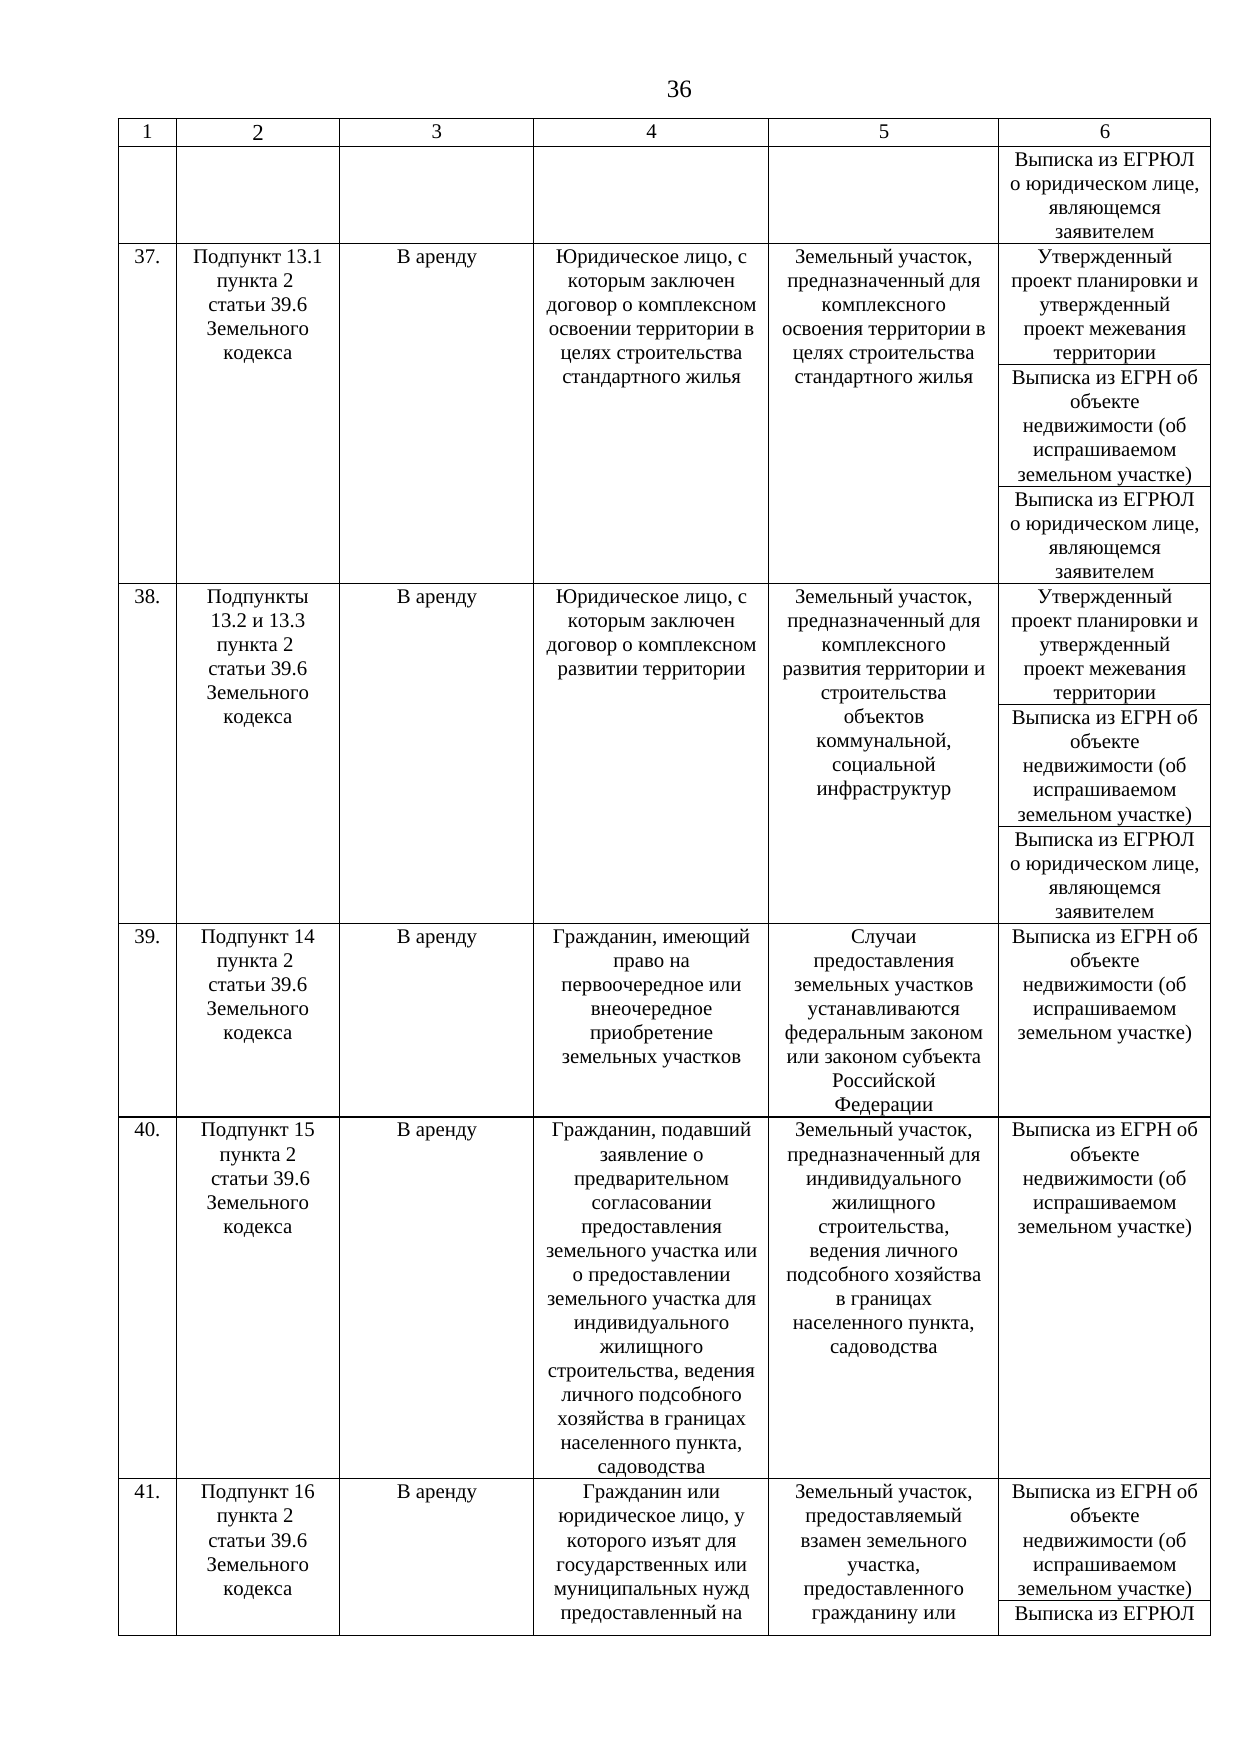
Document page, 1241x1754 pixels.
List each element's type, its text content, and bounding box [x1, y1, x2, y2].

table_cell 37. [119, 244, 176, 583]
table_cell Земельный участок, предназначенный для комплексного освоения территории в целях строительства стандартного жилья [769, 244, 998, 583]
table_cell Выписка из ЕГРЮЛ о юридическом лице, являющемся заявителем [999, 487, 1210, 583]
table_cell Выписка из ЕГРЮЛ о юридическом лице, являющемся заявителем [999, 827, 1210, 923]
table_cell Земельный участок, предоставляемый взамен земельного участка, предоставленного гражданину или юридическому лицу на праве аренды и изымаемого для государственных или муниципальных нужд [769, 1479, 998, 1635]
table_header 4 [534, 119, 768, 146]
table_cell Выписка из ЕГРЮЛ о юридическом лице, являющемся заявителем [999, 147, 1210, 243]
table_cell Юридическое лицо, с которым заключен договор о комплексном развитии территории [534, 584, 768, 923]
table_header 1 [119, 119, 176, 146]
table_cell Юридическое лицо, с которым заключен договор о комплексном освоении территории в целях строительства стандартного жилья [534, 244, 768, 583]
table_cell Гражданин или юридическое лицо, у которого изъят для государственных или муниципальных нужд предоставленный на праве аренды земельный участок [534, 1479, 768, 1635]
table_cell Подпункт 16 пункта 2 статьи 39.6 Земельного кодекса [177, 1479, 339, 1635]
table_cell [999, 365, 1210, 486]
table_cell В аренду [340, 1118, 533, 1478]
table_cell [999, 1601, 1210, 1635]
table_cell Подпункт 15 пункта 2 статьи 39.6 Земельного кодекса [177, 1118, 339, 1478]
table_cell 39. [119, 924, 176, 1116]
table_cell 38. [119, 584, 176, 923]
table_cell В аренду [340, 924, 533, 1116]
table_cell 40. [119, 1118, 176, 1478]
table_cell Гражданин, имеющий право на первоочередное или внеочередное приобретение земельных участков [534, 924, 768, 1116]
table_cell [999, 1479, 1210, 1600]
table_header 6 [999, 119, 1210, 146]
table_cell Выписка из ЕГРН об объекте недвижимости (об испрашиваемом земельном участке) [999, 705, 1210, 826]
table_cell В аренду [340, 244, 533, 583]
table_cell В аренду [340, 1479, 533, 1635]
table_header 2 [177, 119, 339, 146]
table_cell Земельный участок, предназначенный для индивидуального жилищного строительства, ведения личного подсобного хозяйства в границах населенного пункта, садоводства [769, 1118, 998, 1478]
table_cell Выписка из ЕГРН об объекте недвижимости (об испрашиваемом земельном участке) [999, 1118, 1210, 1478]
table_cell Подпункт 14 пункта 2 статьи 39.6 Земельного кодекса [177, 924, 339, 1116]
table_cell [999, 244, 1210, 364]
table_cell Утвержденный проект планировки и утвержденный проект межевания территории [999, 584, 1210, 704]
table_cell Выписка из ЕГРН об объекте недвижимости (об испрашиваемом земельном участке) [999, 924, 1210, 1116]
table_cell Подпункты 13.2 и 13.3 пункта 2 статьи 39.6 Земельного кодекса [177, 584, 339, 923]
table_cell Случаи предоставления земельных участков устанавливаются федеральным законом или законом субъекта Российской Федерации [769, 924, 998, 1116]
table_cell 41. [119, 1479, 176, 1635]
table_cell В аренду [340, 584, 533, 923]
table_cell Земельный участок, предназначенный для комплексного развития территории и строительства объектов коммунальной, социальной инфраструктур [769, 584, 998, 923]
table_header 3 [340, 119, 533, 146]
table_cell Гражданин, подавший заявление о предварительном согласовании предоставления земельного участка или о предоставлении земельного участка для индивидуального жилищного строительства, ведения личного подсобного хозяйства в границах населенного пункта, садоводства [534, 1118, 768, 1478]
table_header 5 [769, 119, 998, 146]
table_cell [177, 244, 339, 583]
